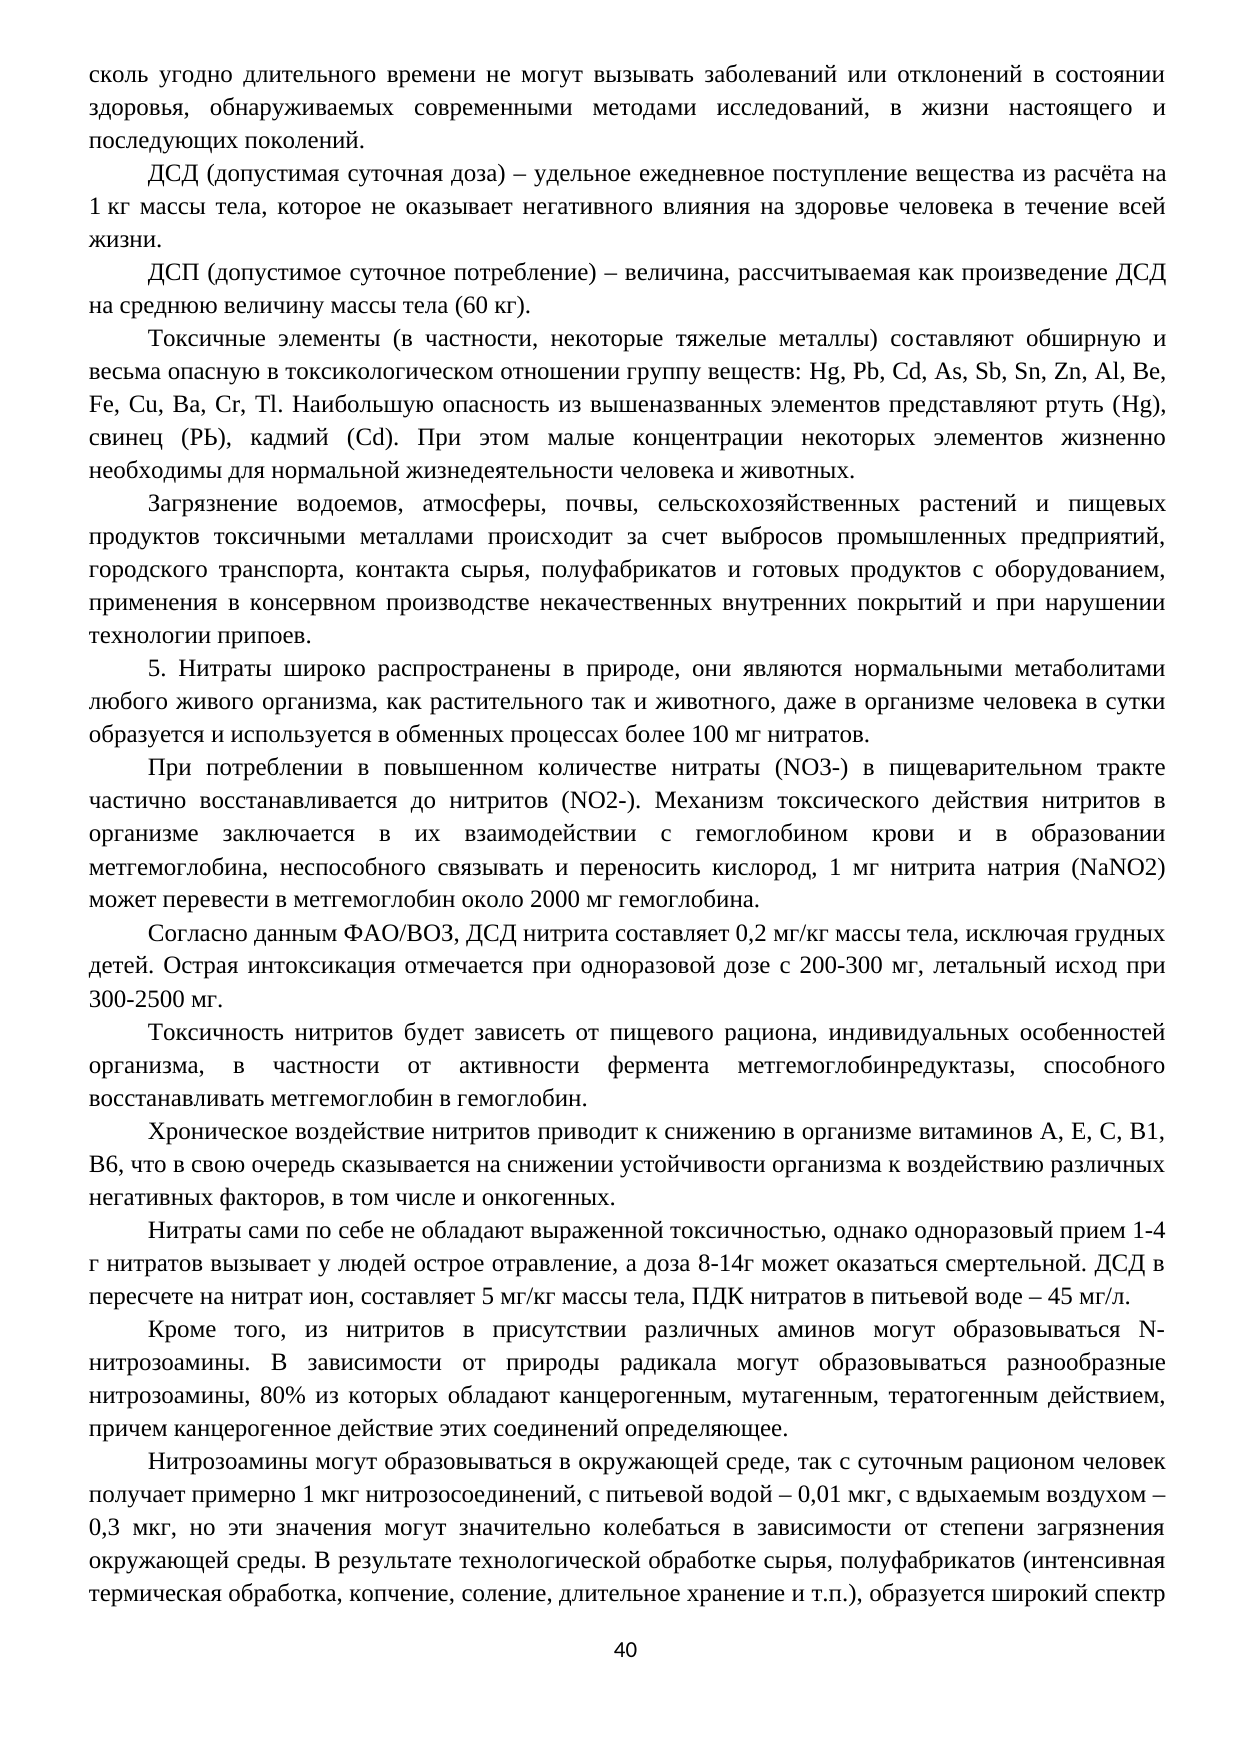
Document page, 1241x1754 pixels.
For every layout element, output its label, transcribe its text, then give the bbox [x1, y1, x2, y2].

text Токсичность нитритов будет зависеть от пищевого рациона, индивидуальных особенностей организма, в частности от активности фермента метгемоглобинредуктазы, способного восстанавливать метгемоглобин в гемоглобин. [89, 1017, 1167, 1111]
text Хроническое воздействие нитритов приводит к снижению в организме витаминов А, Е, С, В1, В6, что в свою очередь сказывается на снижении устойчивости организма к воздействию различных негативных факторов, в том числе и онкогенных. [89, 1116, 1167, 1211]
text Нитраты сами по себе не обладают выраженной токсичностью, однако одноразовый прием 1-4 г нитратов вызывает у людей острое отравление, а доза 8-14г может оказаться смертельной. ДСД в пересчете на нитрат ион, составляет 5 мг/кг массы тела, ПДК нитратов в питьевой воде – 45 мг/л. [89, 1215, 1167, 1309]
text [89, 59, 1167, 154]
text ДСП (допустимое суточное потребление) – величина, рассчитываемая как произведение ДСД на среднюю величину массы тела (60 кг). [89, 257, 1167, 319]
text 5. Нитраты широко распространены в природе, они являются нормальными метаболитами любого живого организма, как растительного так и животного, даже в организме человека в сутки образуется и используется в обменных процессах более 100 мг нитратов. [89, 653, 1167, 748]
text Загрязнение водоемов, атмосферы, почвы, сельскохозяйственных растений и пищевых продуктов токсичными металлами происходит за счет выбросов промышленных предприятий, городского транспорта, контакта сырья, полуфабрикатов и готовых продуктов с оборудованием, применения в консервном производстве некачественных внутренних покрытий и при нарушении технологии припоев. [89, 488, 1167, 649]
text При потреблении в повышенном количестве нитраты (NO3-) в пищеварительном тракте частично восстанавливается до нитритов (NO2-). Механизм токсического действия нитритов в организме заключается в их взаимодействии с гемоглобином крови и в образовании метгемоглобина, неспособного связывать и переносить кислород, 1 мг нитрита натрия (NaNO2) может перевести в метгемоглобин около 2000 мг гемоглобина. [89, 752, 1167, 913]
text Согласно данным ФАО/ВОЗ, ДСД нитрита составляет 0,2 мг/кг массы тела, исключая грудных детей. Острая интоксикация отмечается при одноразовой дозе с 200-300 мг, летальный исход при 300-2500 мг. [89, 918, 1167, 1012]
text Кроме того, из нитритов в присутствии различных аминов могут образовываться N-нитрозоамины. В зависимости от природы радикала могут образовываться разнообразные нитрозоамины, 80% из которых обладают канцерогенным, мутагенным, тератогенным действием, причем канцерогенное действие этих соединений определяющее. [89, 1314, 1167, 1442]
text Токсичные элементы (в частности, некоторые тяжелые металлы) составляют обширную и весьма опасную в токсикологическом отношении группу веществ: Hg, Pb, Cd, As, Sb, Sn, Zn, Al, Be, Fe, Cu, Ba, Cr, Tl. Наибольшую опасность из вышеназванных элементов представляют ртуть (Hg), свинец (РЬ), кадмий (Cd). При этом малые концентрации некоторых элементов жизненно необходимы для нормальной жизнедеятельности человека и животных. [89, 323, 1167, 484]
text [89, 1446, 1167, 1607]
text ДСД (допустимая суточная доза) – удельное ежедневное поступление вещества из расчёта на 1 кг массы тела, которое не оказывает негативного влияния на здоровье человека в течение всей жизни. [89, 158, 1167, 253]
